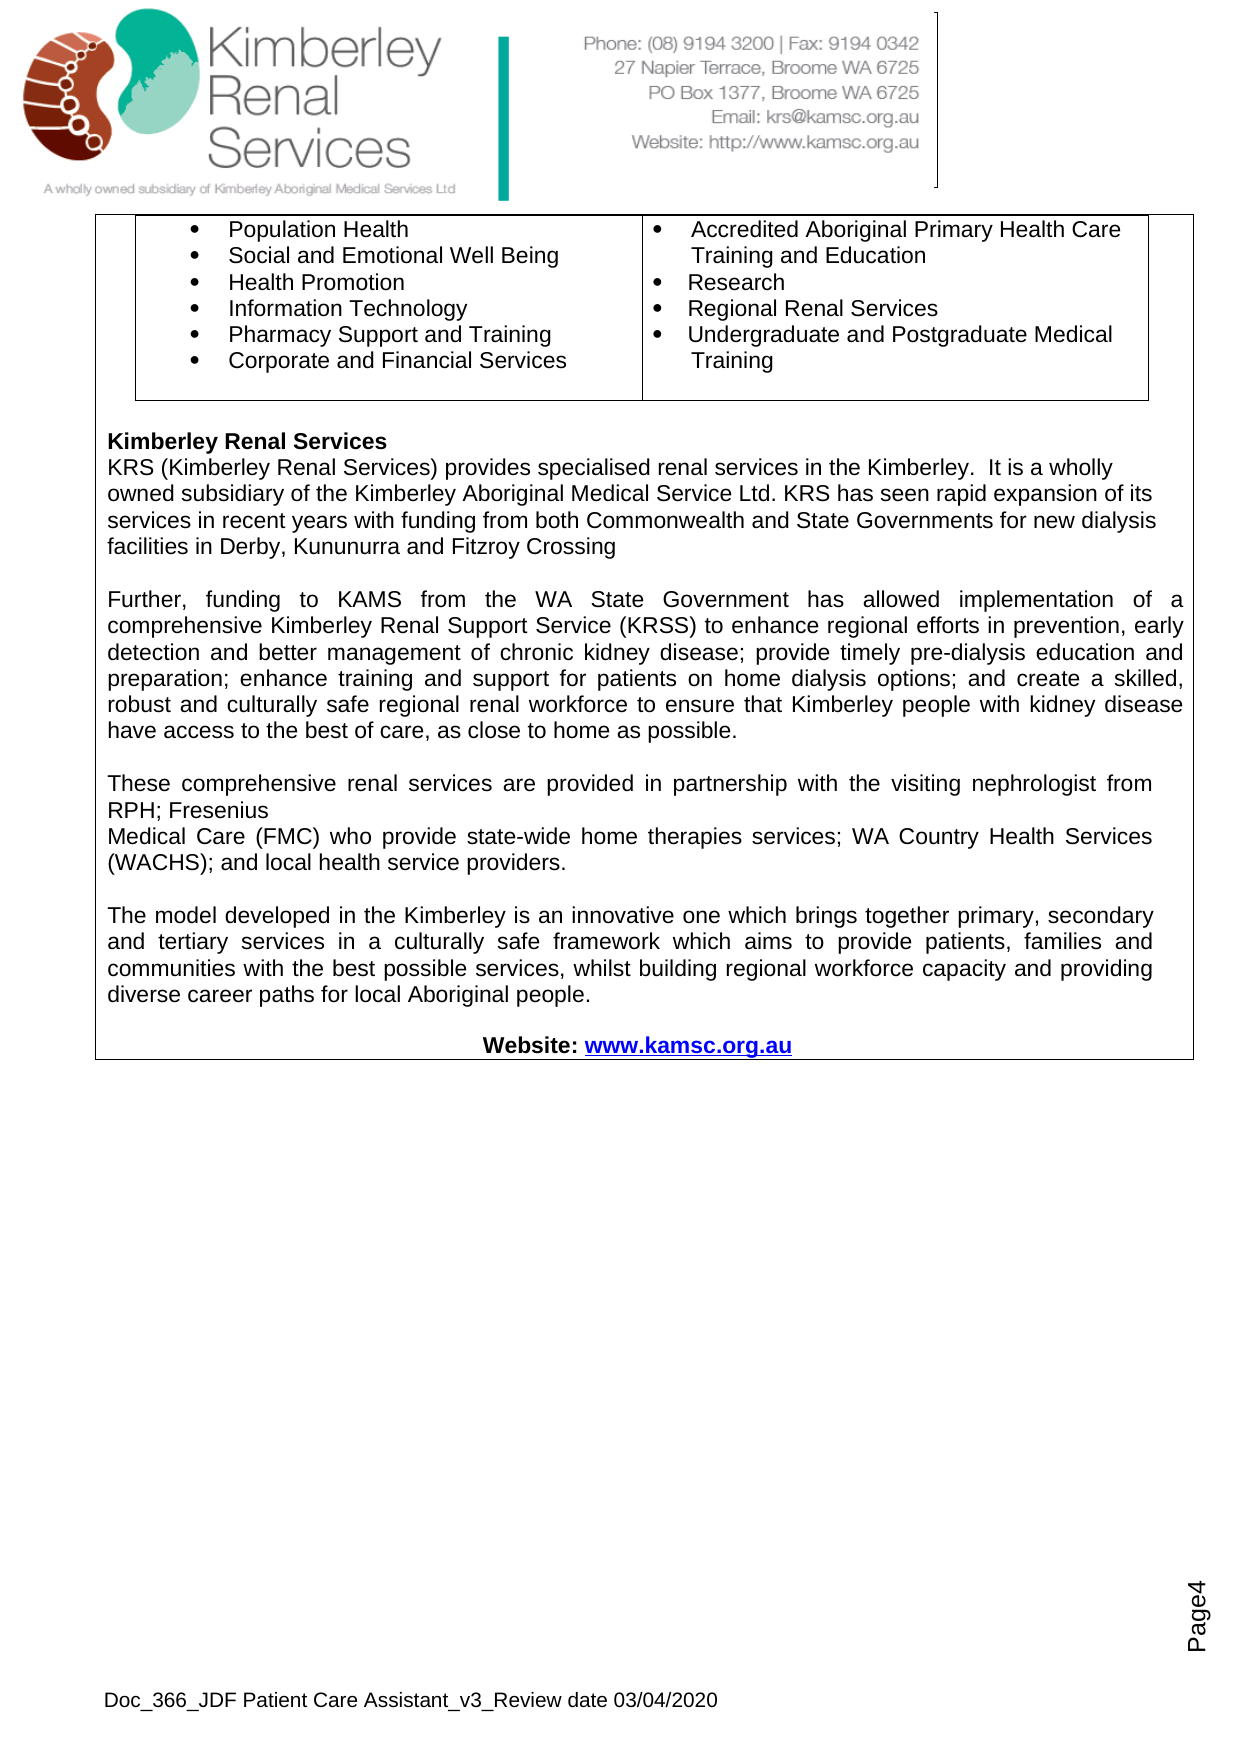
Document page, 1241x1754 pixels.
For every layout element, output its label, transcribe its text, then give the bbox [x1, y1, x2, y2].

picture [6, 5, 934, 212]
